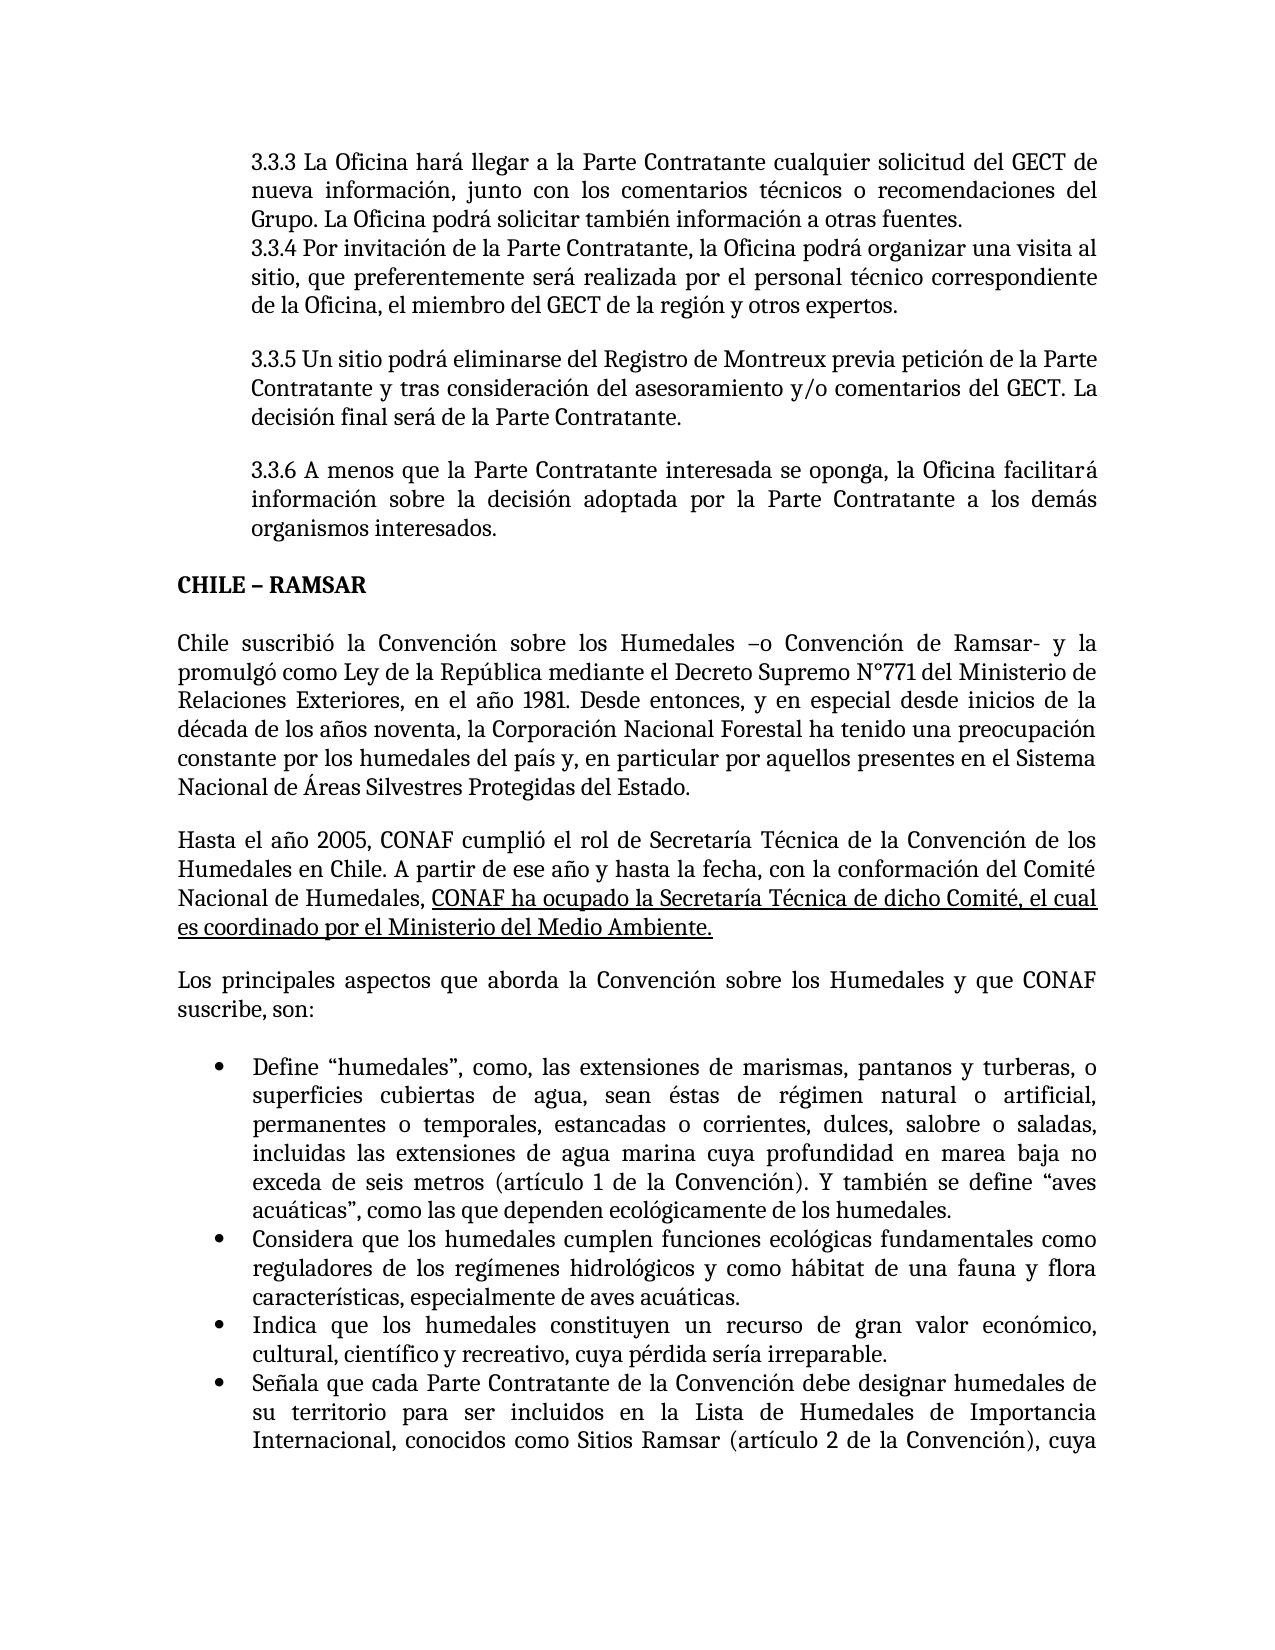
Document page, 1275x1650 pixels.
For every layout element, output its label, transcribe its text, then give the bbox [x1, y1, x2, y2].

list Indica que los humedales constituyen un recurso de gran valor económico, cultural, científico y recreativo, cuya pérdida sería irreparable. [215, 1311, 1098, 1369]
text 3.3.3 La Oficina hará llegar a la Parte Contratante cualquier solicitud del GECT de nueva información, junto con los comentarios técnicos o recomendaciones del Grupo. La Oficina podrá solicitar también información a otras fuentes. [251, 148, 1098, 234]
text Chile suscribió la Convención sobre los Humedales –o Convención de Ramsar- y la promulgó como Ley de la República mediante el Decreto Supremo N°771 del Ministerio de Relaciones Exteriores, en el año 1981. Desde entonces, y en especial desde inicios de la década de los años noventa, la Corporación Nacional Forestal ha tenido una preocupación constante por los humedales del país y, en particular por aquellos presentes en el Sistema Nacional de Áreas Silvestres Protegidas del Estado. [177, 629, 1098, 801]
list Considera que los humedales cumplen funciones ecológicas fundamentales como reguladores de los regímenes hidrológicos y como hábitat de una fauna y flora características, especialmente de aves acuáticas. [215, 1225, 1098, 1311]
text Los principales aspectos que aborda la Convención sobre los Humedales y que CONAF suscribe, son: [177, 966, 1098, 1024]
text 3.3.6 A menos que la Parte Contratante interesada se oponga, la Oficina facilitará información sobre la decisión adoptada por la Parte Contratante a los demás organismos interesados. [251, 456, 1098, 543]
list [215, 1369, 1098, 1455]
text Hasta el año 2005, CONAF cumplió el rol de Secretaría Técnica de la Convención de los Humedales en Chile. A partir de ese año y hasta la fecha, con la conformación del Comité Nacional de Humedales, CONAF ha ocupado la Secretaría Técnica de dicho Comité, el cual es coordinado por el Ministerio del Medio Ambiente. [177, 826, 1098, 941]
list Define “humedales”, como, las extensiones de marismas, pantanos y turberas, o superficies cubiertas de agua, sean éstas de régimen natural o artificial, permanentes o temporales, estancadas o corrientes, dulces, salobre o saladas, incluidas las extensiones de agua marina cuya profundidad en marea baja no exceda de seis metros (artículo 1 de la Convención). Y también se define “aves acuáticas”, como las que dependen ecológicamente de los humedales. [215, 1053, 1098, 1225]
text 3.3.4 Por invitación de la Parte Contratante, la Oficina podrá organizar una visita al sitio, que preferentemente será realizada por el personal técnico correspondiente de la Oficina, el miembro del GECT de la región y otros expertos. [251, 234, 1098, 320]
text CHILE – RAMSAR [177, 571, 1098, 600]
text 3.3.5 Un sitio podrá eliminarse del Registro de Montreux previa petición de la Parte Contratante y tras consideración del asesoramiento y/o comentarios del GECT. La decisión final será de la Parte Contratante. [251, 345, 1098, 431]
